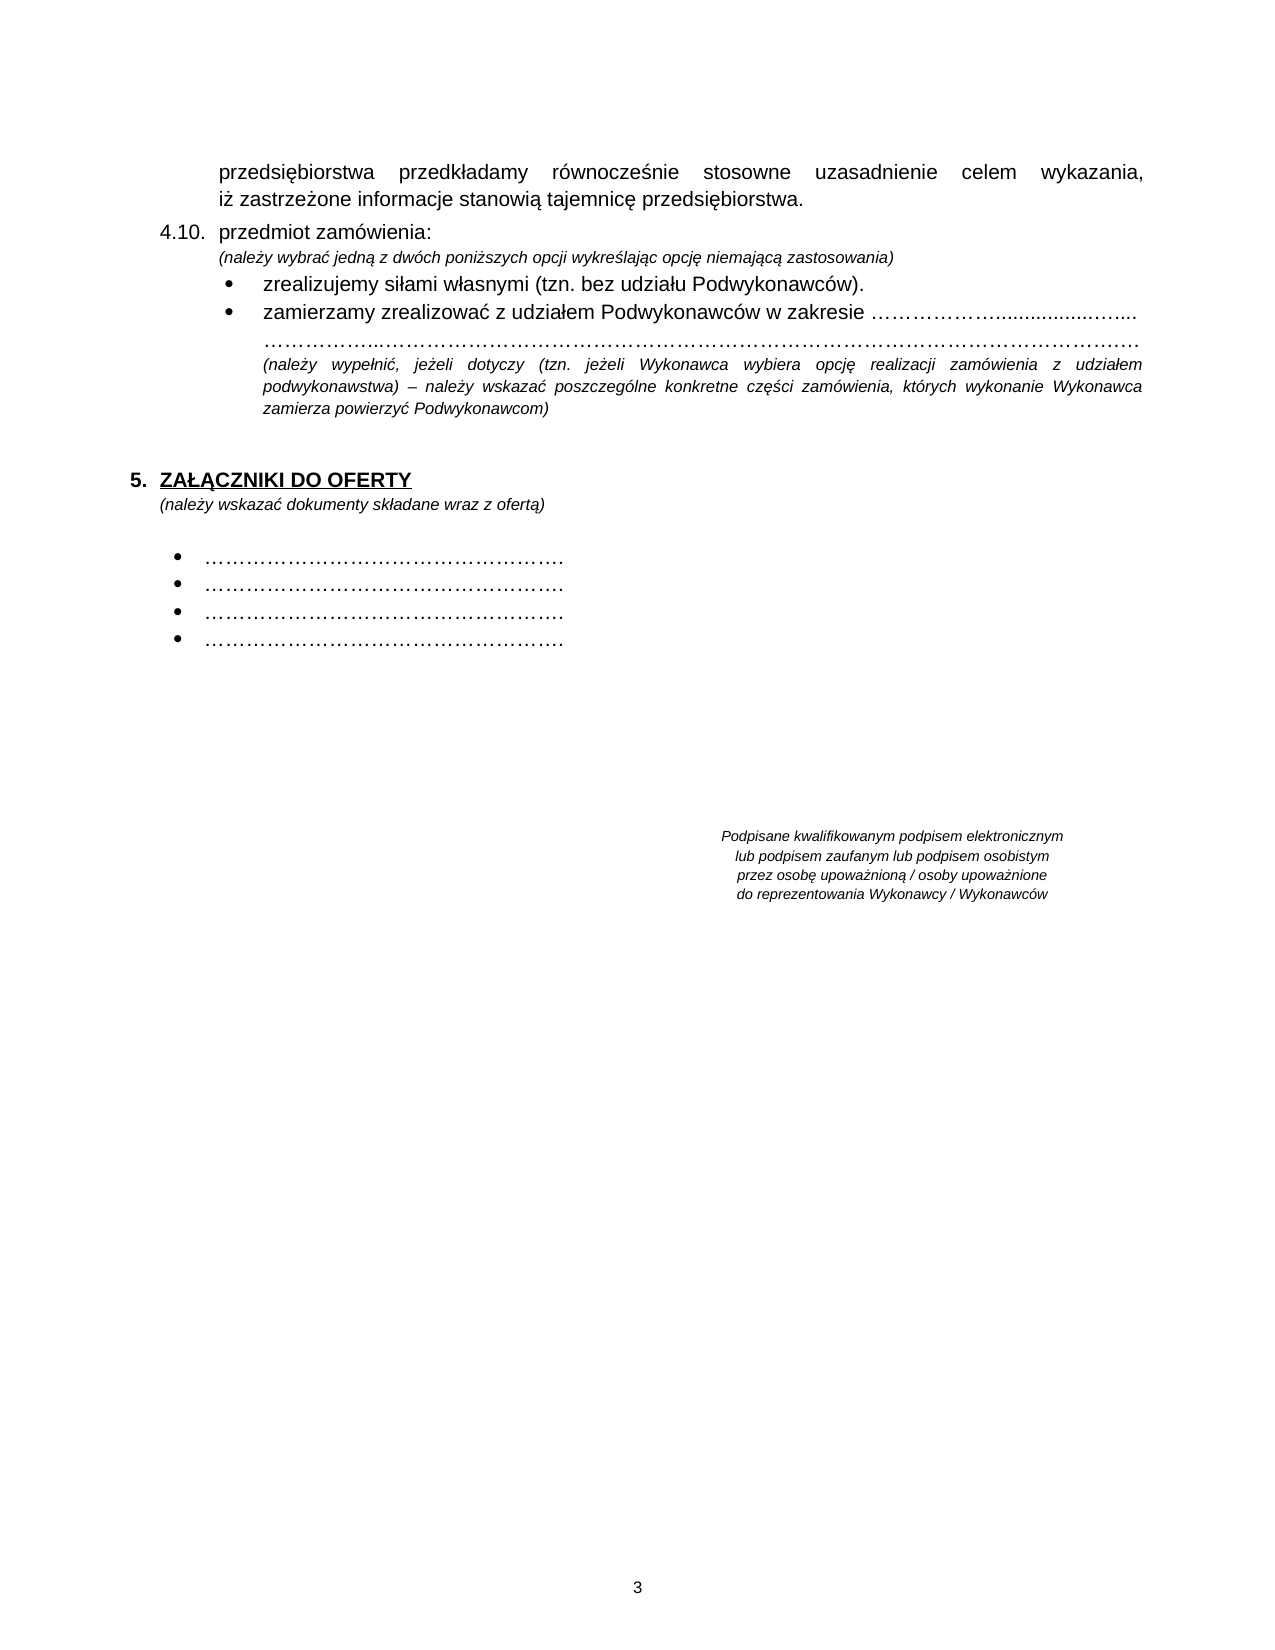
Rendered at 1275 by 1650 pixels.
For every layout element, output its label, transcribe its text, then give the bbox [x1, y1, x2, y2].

list ……………………………………………. [174, 627, 1145, 651]
list ……………………………………………. [174, 572, 1145, 596]
text (należy wybrać jedną z dwóch poniższych opcji wykreślając opcję niemającą zastosowania) [218, 247, 1145, 267]
list zrealizujemy siłami własnymi (tzn. bez udziału Podwykonawców). [225, 272, 1145, 296]
text (należy wypełnić, jeżeli dotyczy (tzn. jeżeli Wykonawca wybiera opcję realizacji zamówienia z udziałem podwykonawstwa) – należy wskazać poszczególne konkretne części zamówienia, których wykonanie Wykonawca zamierza powierzyć Podwykonawcom) [263, 355, 1145, 418]
text ……………...…………………………………………………………………………………………….… [263, 327, 1145, 351]
list przedmiot zamówienia: [159, 220, 1145, 244]
text (należy wskazać dokumenty składane wraz z ofertą) [159, 495, 1145, 514]
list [159, 159, 1145, 211]
list ……………………………………………. [174, 544, 1145, 568]
list zamierzamy zrealizować z udziałem Podwykonawców w zakresie ……………….................….... [225, 300, 1145, 324]
list ……………………………………………. [174, 600, 1145, 624]
list ZAŁĄCZNIKI DO OFERTY [130, 467, 1145, 491]
